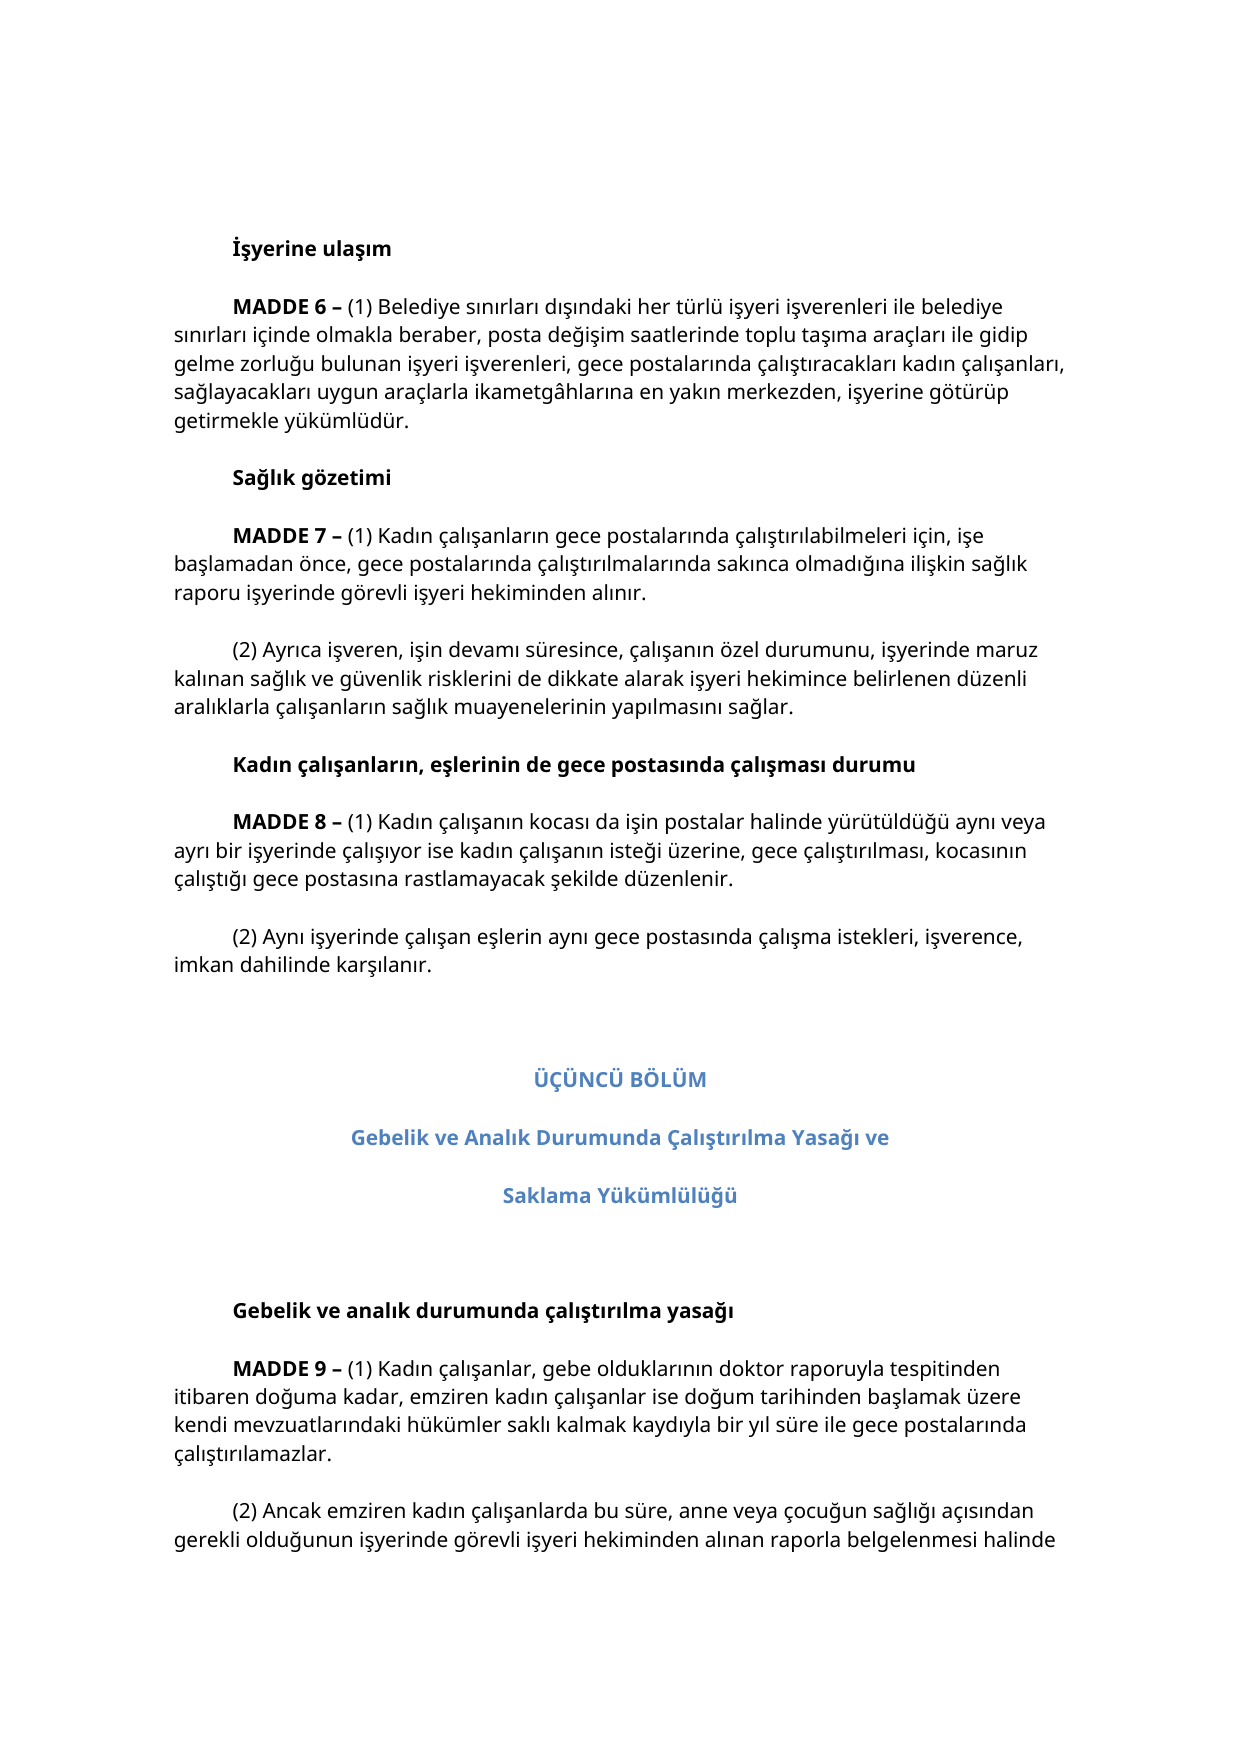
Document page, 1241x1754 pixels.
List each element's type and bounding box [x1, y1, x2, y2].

table_header [146, 148, 1094, 1553]
